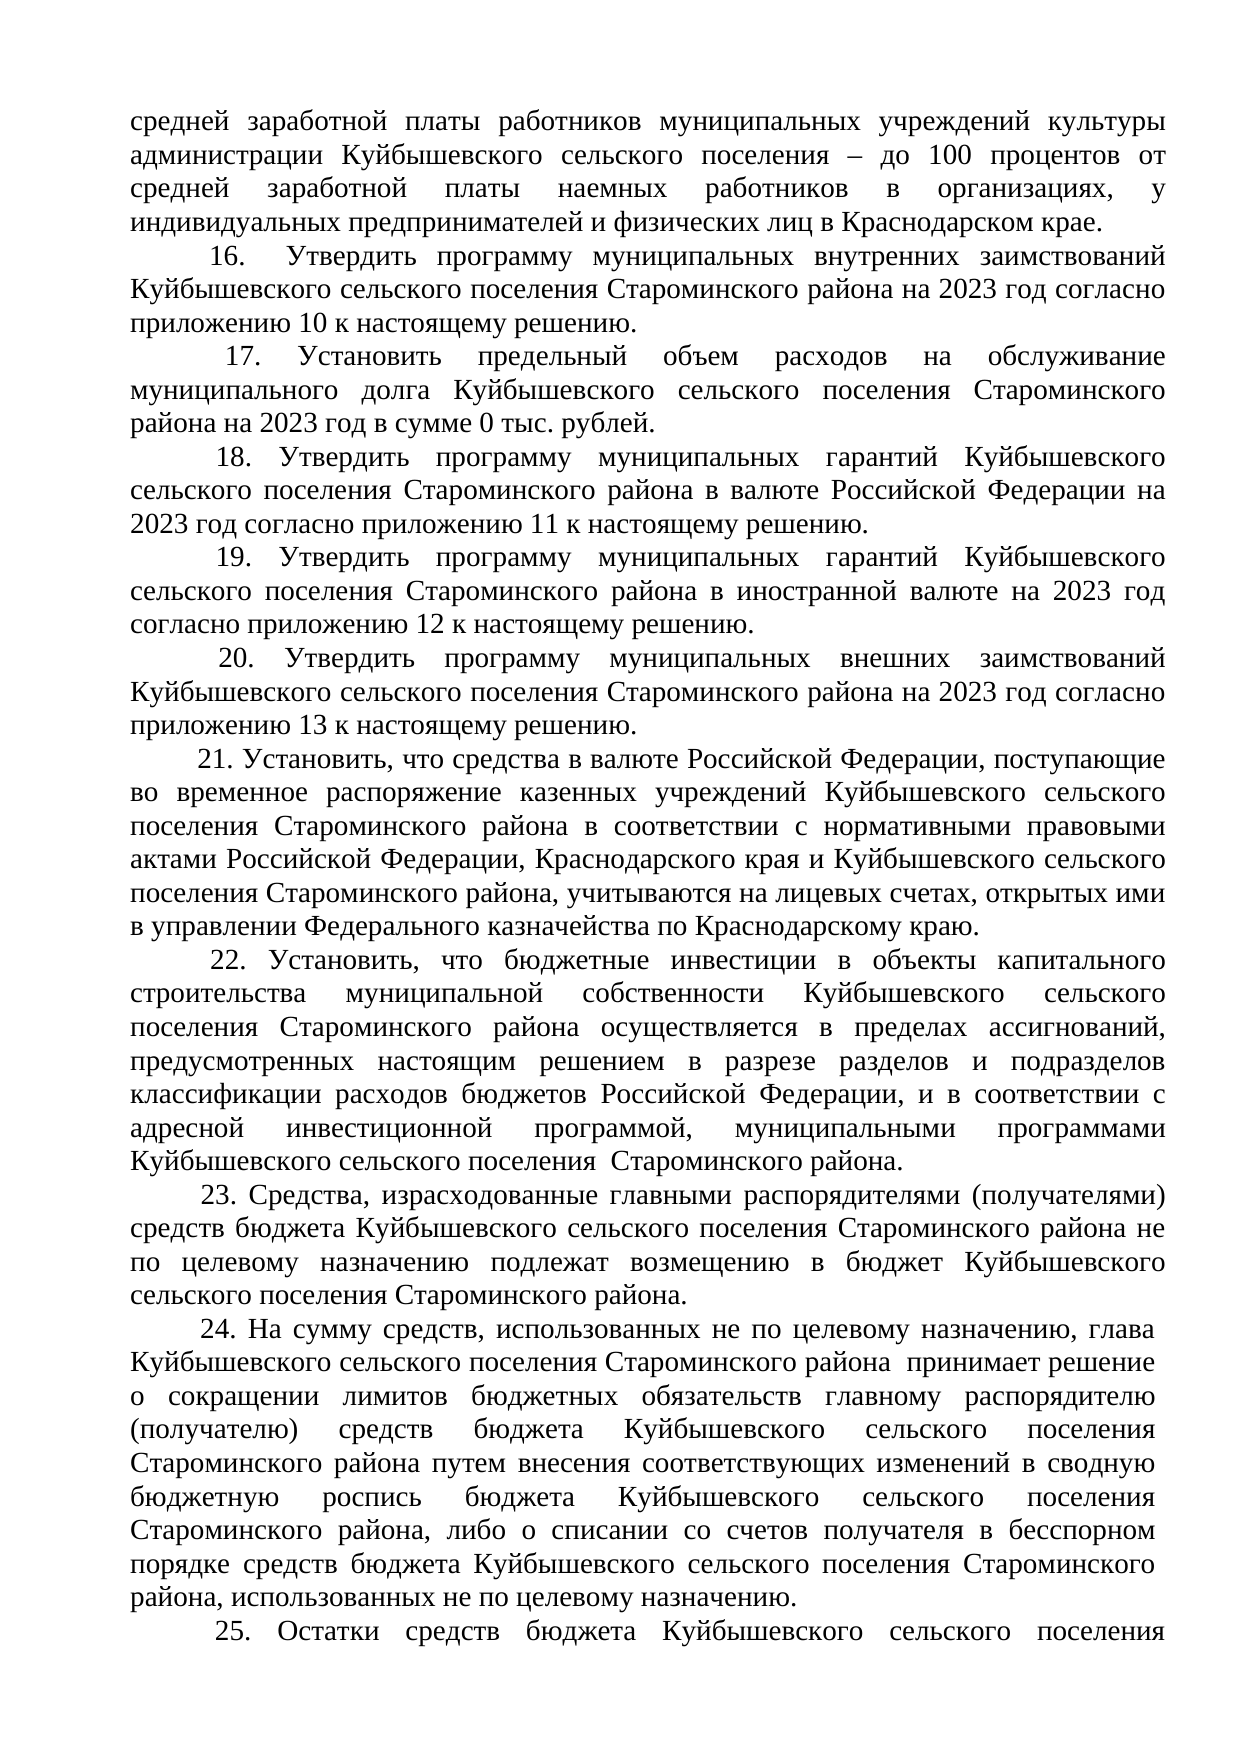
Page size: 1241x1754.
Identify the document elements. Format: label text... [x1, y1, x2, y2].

text 16. Утвердить программу муниципальных внутренних заимствований Куйбышевского сельского поселения Староминского района на 2023 год согласно приложению 10 к настоящему решению. [130, 238, 1167, 338]
text 24. На сумму средств, использованных не по целевому назначению, глава Куйбышевского сельского поселения Староминского района принимает решение о сокращении лимитов бюджетных обязательств главному распорядителю (получателю) средств бюджета Куйбышевского сельского поселения Староминского района путем внесения соответствующих изменений в сводную бюджетную роспись бюджета Куйбышевского сельского поселения Староминского района, либо о списании со счетов получателя в бесспорном порядке средств бюджета Куйбышевского сельского поселения Староминского района, использованных не по целевому назначению. [130, 1311, 1156, 1613]
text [130, 1613, 1167, 1646]
text 22. Установить, что бюджетные инвестиции в объекты капитального строительства муниципальной собственности Куйбышевского сельского поселения Староминского района осуществляется в пределах ассигнований, предусмотренных настоящим решением в разрезе разделов и подразделов классификации расходов бюджетов Российской Федерации, и в соответствии с адресной инвестиционной программой, муниципальными программами Куйбышевского сельского поселения Староминского района. [130, 942, 1167, 1177]
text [130, 103, 1167, 238]
text 19. Утвердить программу муниципальных гарантий Куйбышевского сельского поселения Староминского района в иностранной валюте на 2023 год согласно приложению 12 к настоящему решению. [130, 539, 1167, 640]
text 20. Утвердить программу муниципальных внешних заимствований Куйбышевского сельского поселения Староминского района на 2023 год согласно приложению 13 к настоящему решению. [130, 640, 1167, 741]
text 23. Средства, израсходованные главными распорядителями (получателями) средств бюджета Куйбышевского сельского поселения Староминского района не по целевому назначению подлежат возмещению в бюджет Куйбышевского сельского поселения Староминского района. [130, 1177, 1167, 1311]
text 18. Утвердить программу муниципальных гарантий Куйбышевского сельского поселения Староминского района в валюте Российской Федерации на 2023 год согласно приложению 11 к настоящему решению. [130, 439, 1167, 539]
text 17. Установить предельный объем расходов на обслуживание муниципального долга Куйбышевского сельского поселения Староминского района на 2023 год в сумме 0 тыс. рублей. [130, 338, 1167, 439]
text 21. Установить, что средства в валюте Российской Федерации, поступающие во временное распоряжение казенных учреждений Куйбышевского сельского поселения Староминского района в соответствии с нормативными правовыми актами Российской Федерации, Краснодарского края и Куйбышевского сельского поселения Староминского района, учитываются на лицевых счетах, открытых ими в управлении Федерального казначейства по Краснодарскому краю. [130, 741, 1167, 942]
